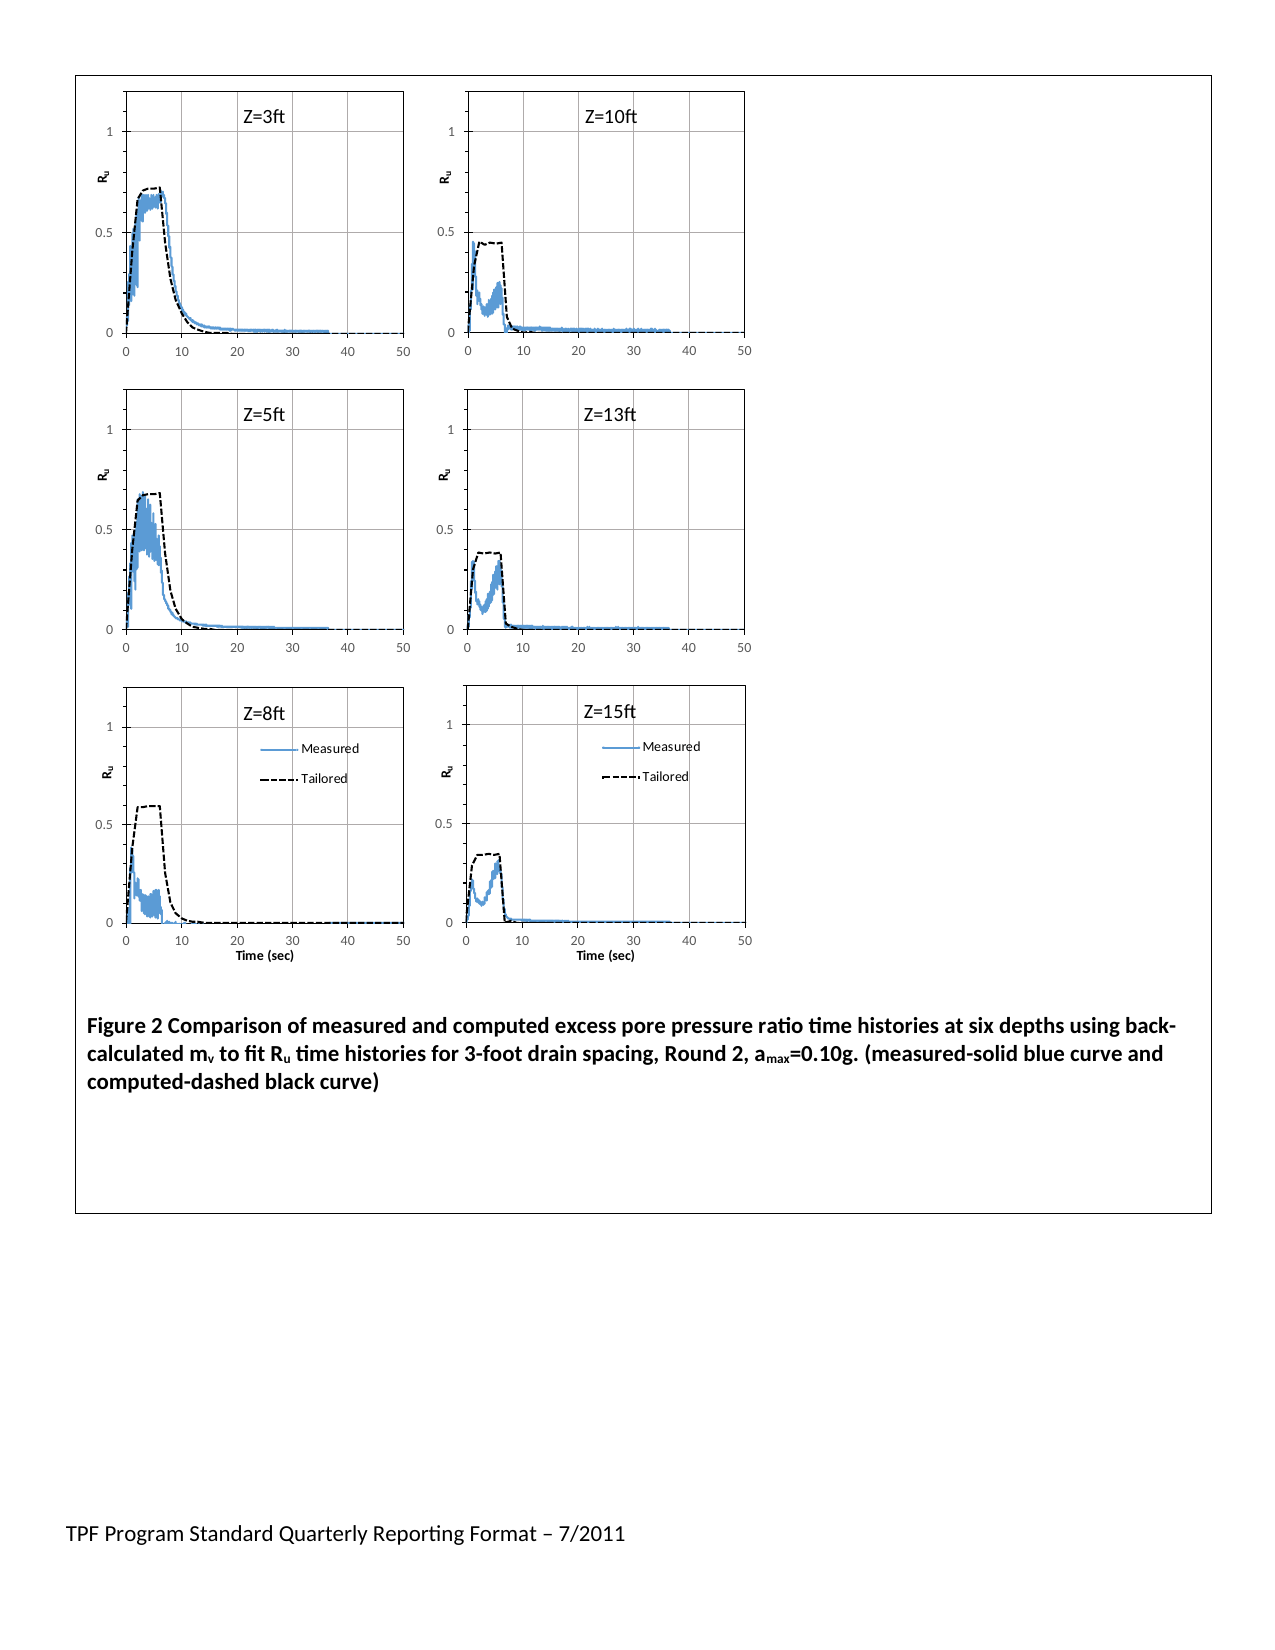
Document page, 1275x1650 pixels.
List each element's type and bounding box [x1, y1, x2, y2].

table_header [76, 76, 1211, 1213]
